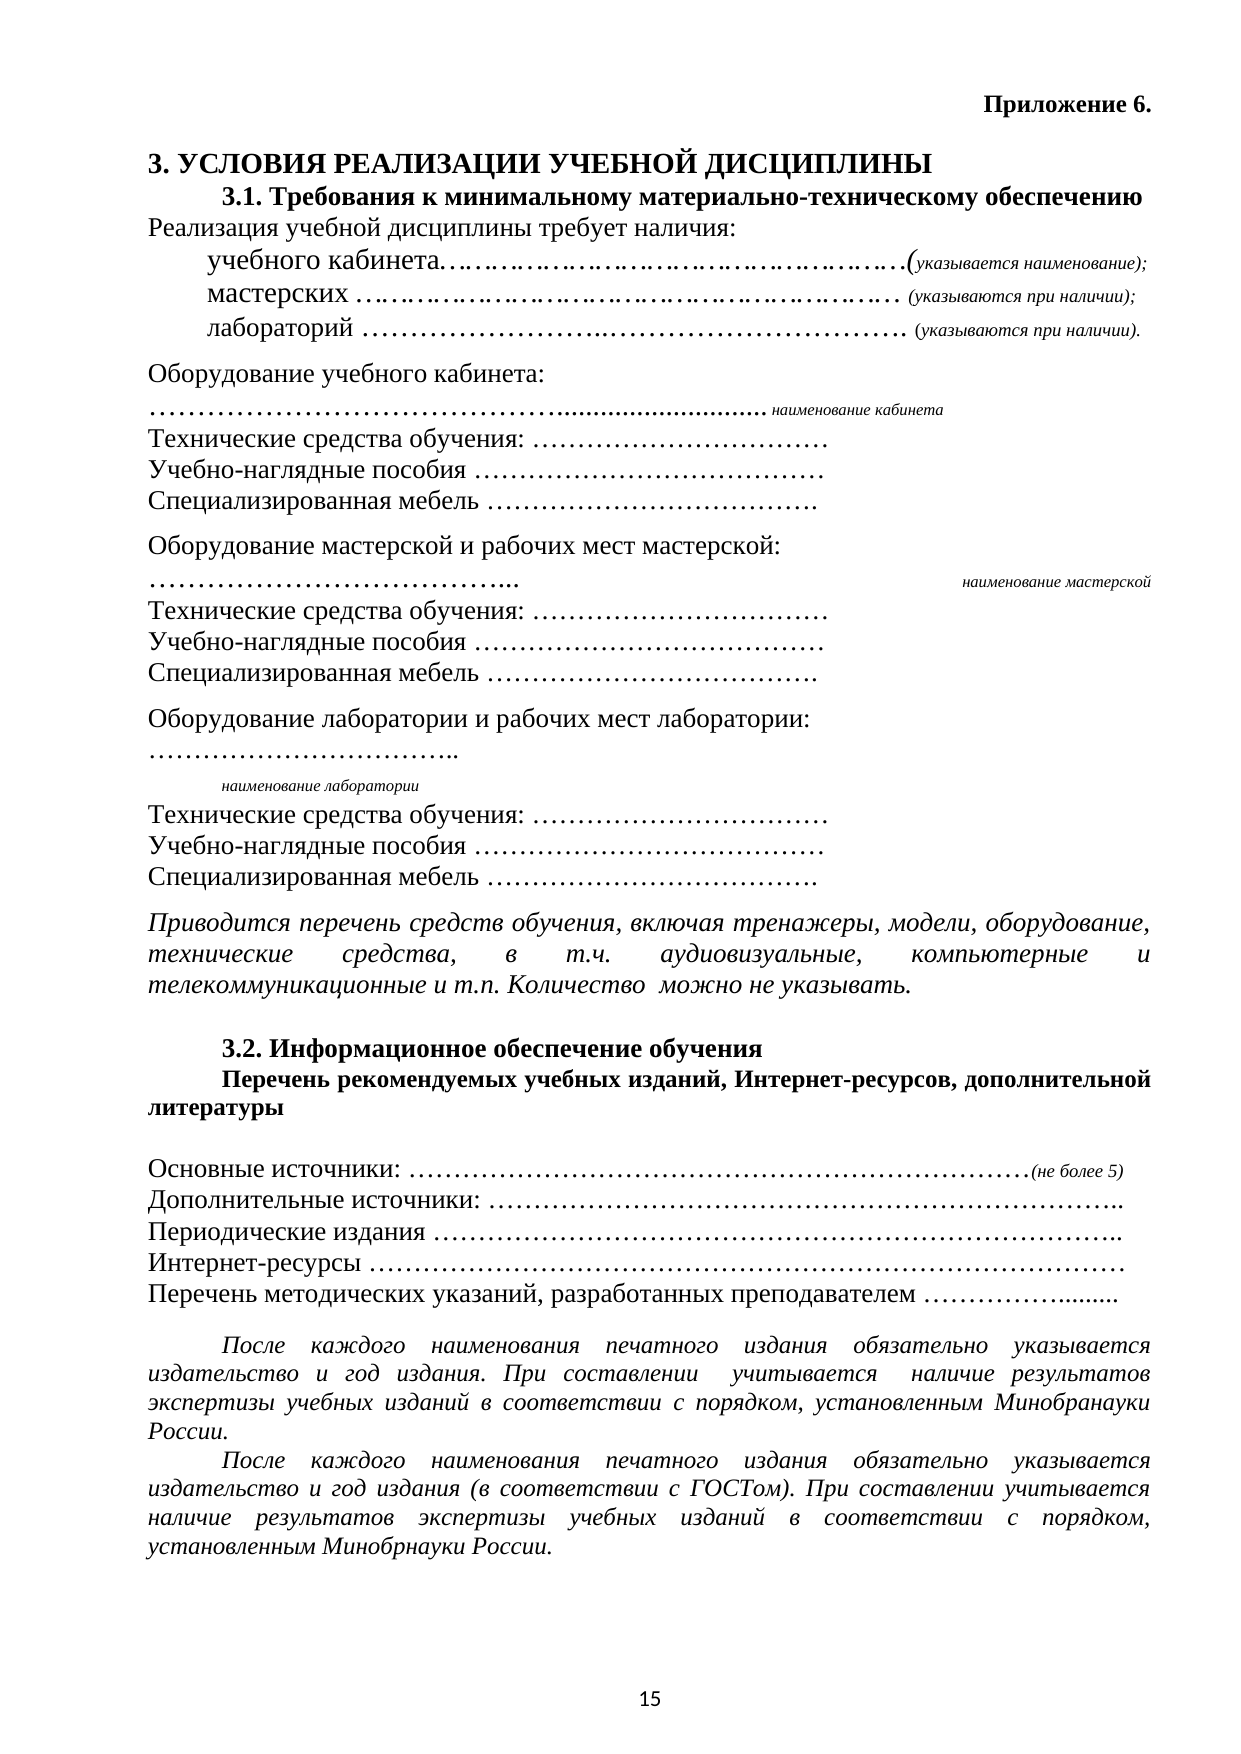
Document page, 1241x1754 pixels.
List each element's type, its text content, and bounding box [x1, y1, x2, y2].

text Приводится перечень средств обучения, включая тренажеры, модели, оборудование, технические средства, в т.ч. аудиовизуальные, компьютерные и телекоммуникационные и т.п. Количество можно не указывать. [148, 906, 1152, 999]
text Реализация учебной дисциплины требует наличия: [148, 211, 1152, 242]
text Специализированная мебель ………………………………. [148, 860, 1152, 891]
text Учебно-наглядные пособия ………………………………… [148, 453, 1152, 484]
text Периодические издания ………………………………………………………………….. [148, 1215, 1152, 1246]
subtitle 3. УСЛОВИЯ РЕАЛИЗАЦИИ УЧЕБНОЙ ДИСЦИПЛИНЫ [148, 146, 1152, 180]
text учебного кабинета………………………………………………(указывается наименование); [148, 242, 1152, 276]
text После каждого наименования печатного издания обязательно указывается издательство и год издания. При составлении учитывается наличие результатов экспертизы учебных изданий в соответствии с порядком, установленным Минобранауки России. [148, 1330, 1152, 1445]
text Оборудование учебного кабинета: [148, 357, 1152, 388]
text Перечень методических указаний, разработанных преподавателем ……………......... [148, 1277, 1152, 1308]
text ………………………………... наименование мастерской [148, 561, 1152, 594]
subtitle 3.1. Требования к минимальному материально-техническому обеспечению [148, 180, 1152, 211]
text Оборудование лаборатории и рабочих мест лаборатории: [148, 702, 1152, 733]
text Оборудование мастерской и рабочих мест мастерской: [148, 529, 1152, 561]
text Технические средства обучения: …………………………… [148, 798, 1152, 829]
text После каждого наименования печатного издания обязательно указывается издательство и год издания (в соответствии с ГОСТом). При составлении учитывается наличие результатов экспертизы учебных изданий в соответствии с порядком, установленным Минобрнауки России. [148, 1445, 1152, 1560]
text Основные источники: ……………………………………………………………(не более 5) [148, 1152, 1152, 1183]
text Специализированная мебель ………………………………. [148, 656, 1152, 688]
text лабораторий ……………………..…………………………. (указываются при наличии). [148, 309, 1152, 343]
text ……………………………………............................. наименование кабинета [148, 388, 1152, 422]
text Учебно-наглядные пособия ………………………………… [148, 625, 1152, 656]
text Технические средства обучения: …………………………… [148, 594, 1152, 625]
text Технические средства обучения: …………………………… [148, 422, 1152, 453]
text Интернет-ресурсы ………………………………………………………………………… [148, 1246, 1152, 1277]
text Учебно-наглядные пособия ………………………………… [148, 829, 1152, 860]
text Дополнительные источники: …………………………………………………………….. [148, 1183, 1152, 1215]
subtitle 3.2. Информационное обеспечение обучения [148, 1033, 1152, 1064]
text …………………………….. наименование лаборатории [148, 733, 1152, 798]
text мастерских ……………………………………………………… (указываются при наличии); [148, 276, 1152, 309]
text Приложение 6. [148, 89, 1152, 117]
text Перечень рекомендуемых учебных изданий, Интернет-ресурсов, дополнительной литературы [148, 1064, 1152, 1121]
text Специализированная мебель ………………………………. [148, 484, 1152, 515]
